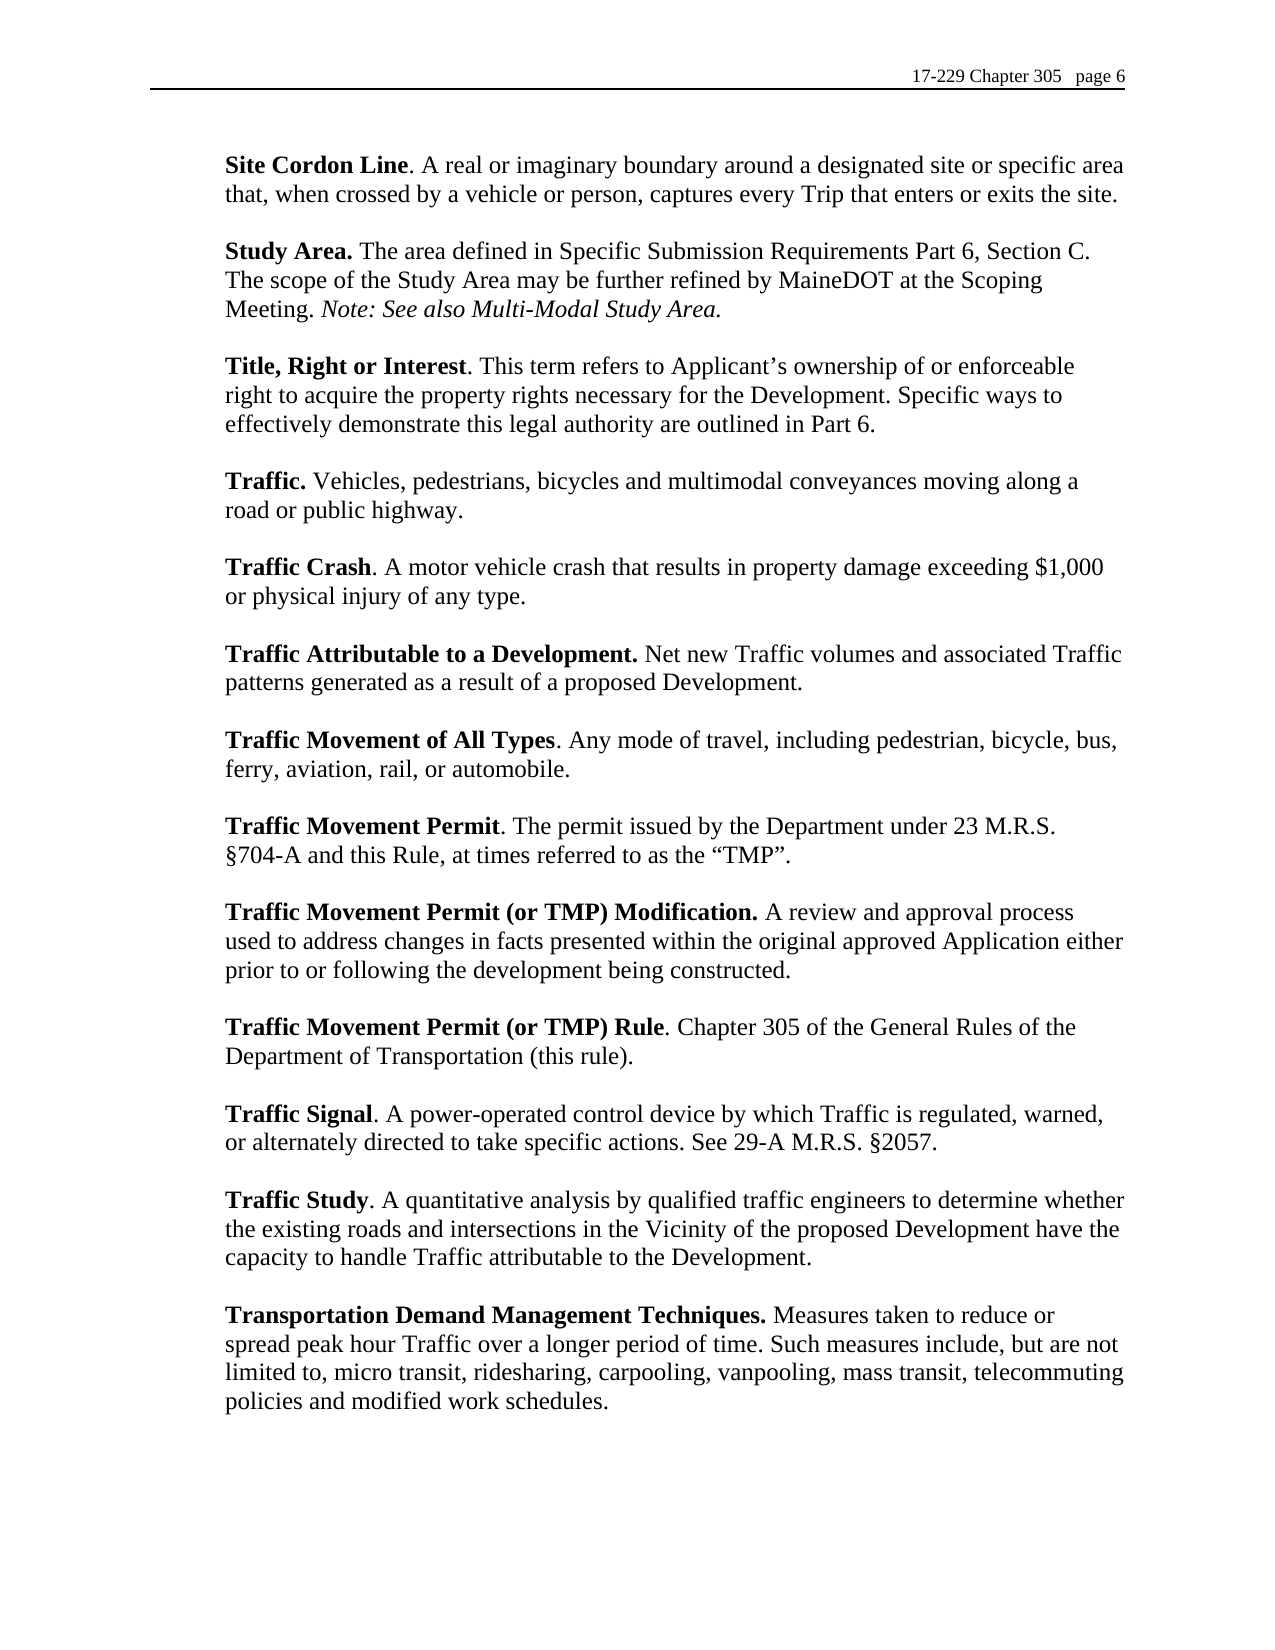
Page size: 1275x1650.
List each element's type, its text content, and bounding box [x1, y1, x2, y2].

text Title, Right or Interest. This term refers to Applicant’s ownership of or enforceable right to acquire the property rights necessary for the Development. Specific ways to effectively demonstrate this legal authority are outlined in Part 6. [225, 351, 1125, 437]
text Traffic. Vehicles, pedestrians, bicycles and multimodal conveyances moving along a road or public highway. [225, 466, 1125, 524]
text Traffic Movement of All Types. Any mode of travel, including pedestrian, bicycle, bus, ferry, aviation, rail, or automobile. [225, 725, 1125, 782]
text Site Cordon Line. A real or imaginary boundary around a designated site or specific area that, when crossed by a vehicle or person, captures every Trip that enters or exits the site. [225, 150, 1125, 207]
text Traffic Movement Permit. The permit issued by the Department under 23 M.R.S. §704-A and this Rule, at times referred to as the “TMP”. [225, 811, 1106, 869]
text Traffic Crash. A motor vehicle crash that results in property damage exceeding $1,000 or physical injury of any type. [225, 552, 1125, 610]
text Traffic Study. A quantitative analysis by qualified traffic engineers to determine whether the existing roads and intersections in the Vicinity of the proposed Development have the capacity to handle Traffic attributable to the Development. [225, 1185, 1125, 1271]
text Traffic Attributable to a Development. Net new Traffic volumes and associated Traffic patterns generated as a result of a proposed Development. [225, 639, 1125, 696]
text Transportation Demand Management Techniques. Measures taken to reduce or spread peak hour Traffic over a longer period of time. Such measures include, but are not limited to, micro transit, ridesharing, carpooling, vanpooling, mass transit, telecommuting policies and modified work schedules. [225, 1300, 1125, 1415]
text Traffic Signal. A power-operated control device by which Traffic is regulated, warned, or alternately directed to take specific actions. See 29-A M.R.S. §2057. [225, 1099, 1125, 1156]
text Study Area. The area defined in Specific Submission Requirements Part 6, Section C. The scope of the Study Area may be further refined by MaineDOT at the Scoping Meeting. Note: See also Multi-Modal Study Area. [225, 236, 1125, 322]
text Traffic Movement Permit (or TMP) Rule. Chapter 305 of the General Rules of the Department of Transportation (this rule). [225, 1012, 1125, 1070]
text Traffic Movement Permit (or TMP) Modification. A review and approval process used to address changes in facts presented within the original approved Application either prior to or following the development being constructed. [225, 897, 1125, 984]
